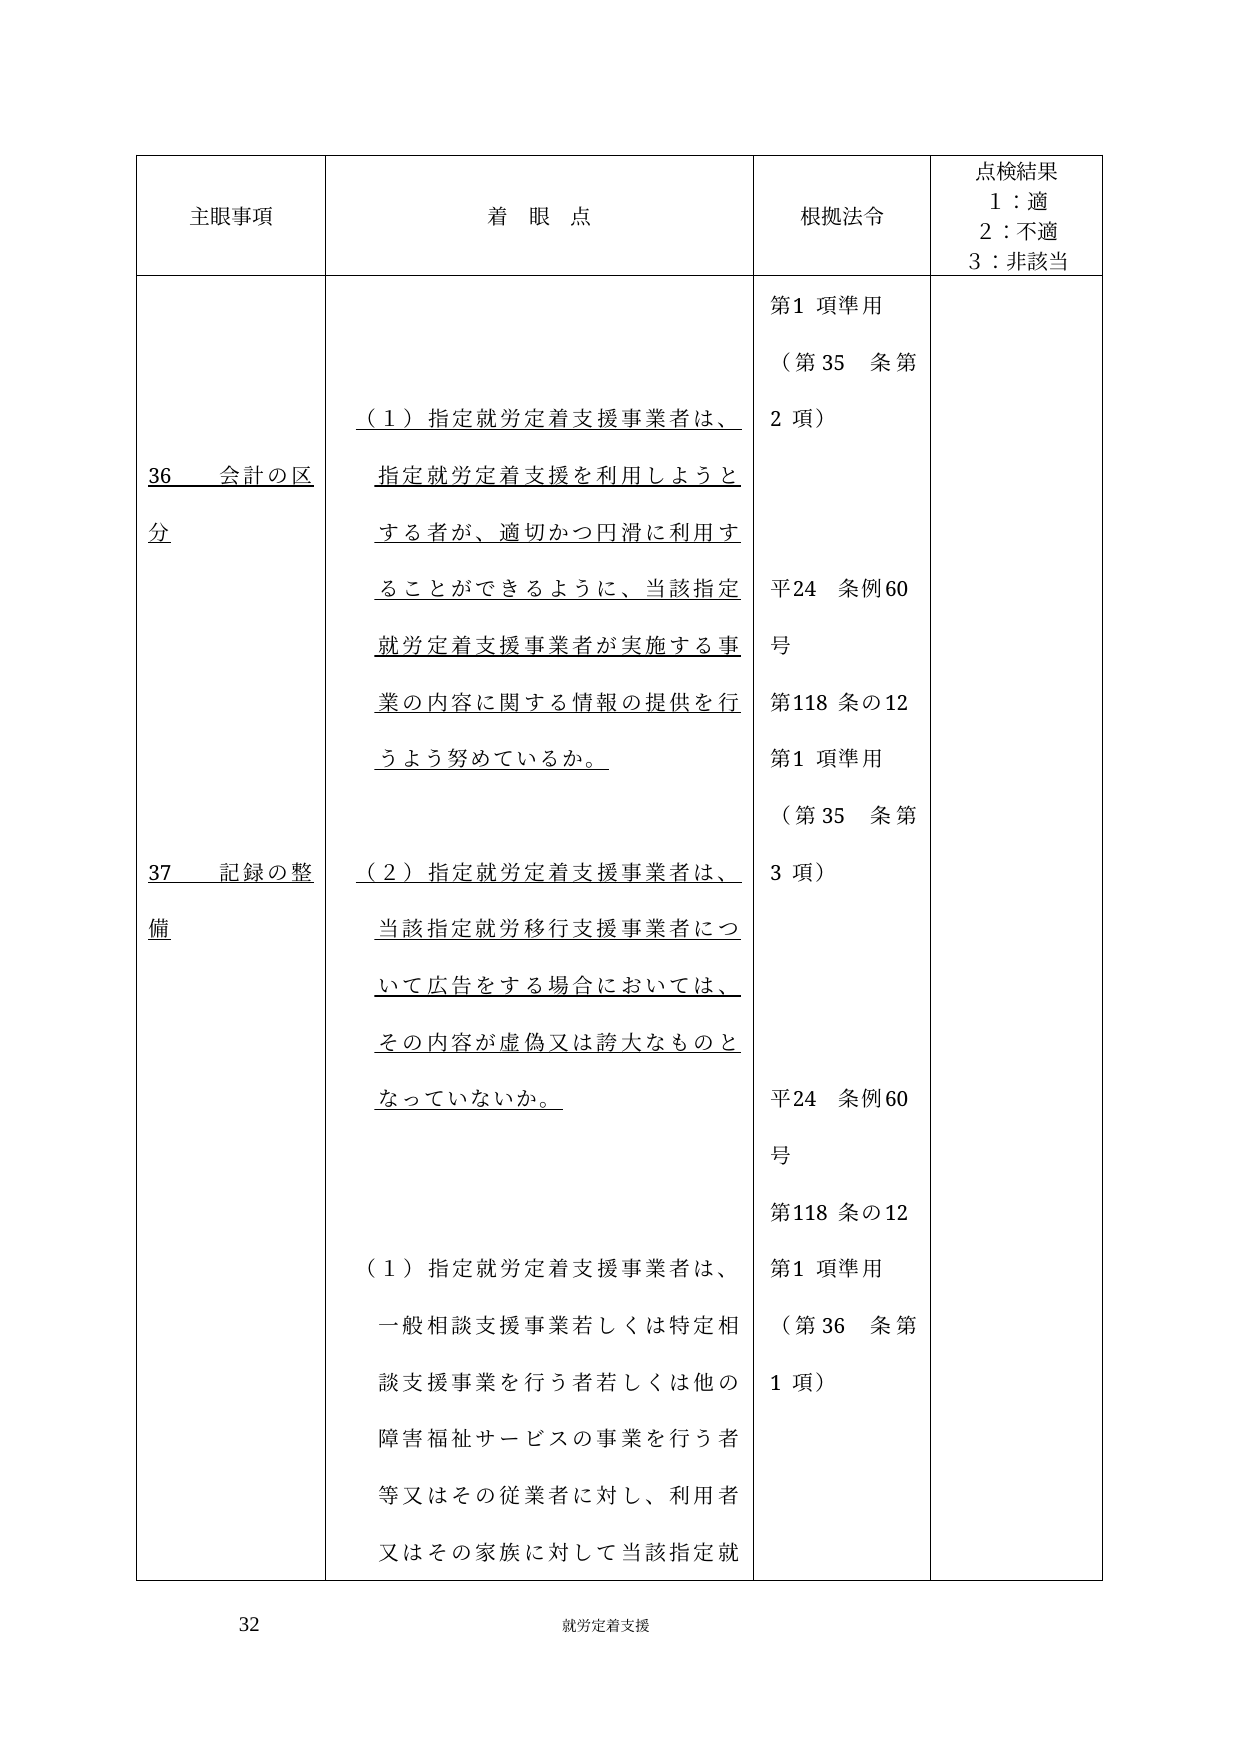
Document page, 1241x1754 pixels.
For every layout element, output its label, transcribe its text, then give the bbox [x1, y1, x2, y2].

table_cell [326, 276, 753, 1579]
table_cell [931, 276, 1102, 1579]
table_header 着 眼 点 [326, 156, 753, 275]
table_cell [754, 276, 930, 1579]
table_header 根拠法令 [754, 156, 930, 275]
table_header 主眼事項 [137, 156, 325, 275]
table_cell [137, 276, 325, 1579]
table_header 点検結果 １：適 ２：不適 ３：非該当 [931, 156, 1102, 275]
